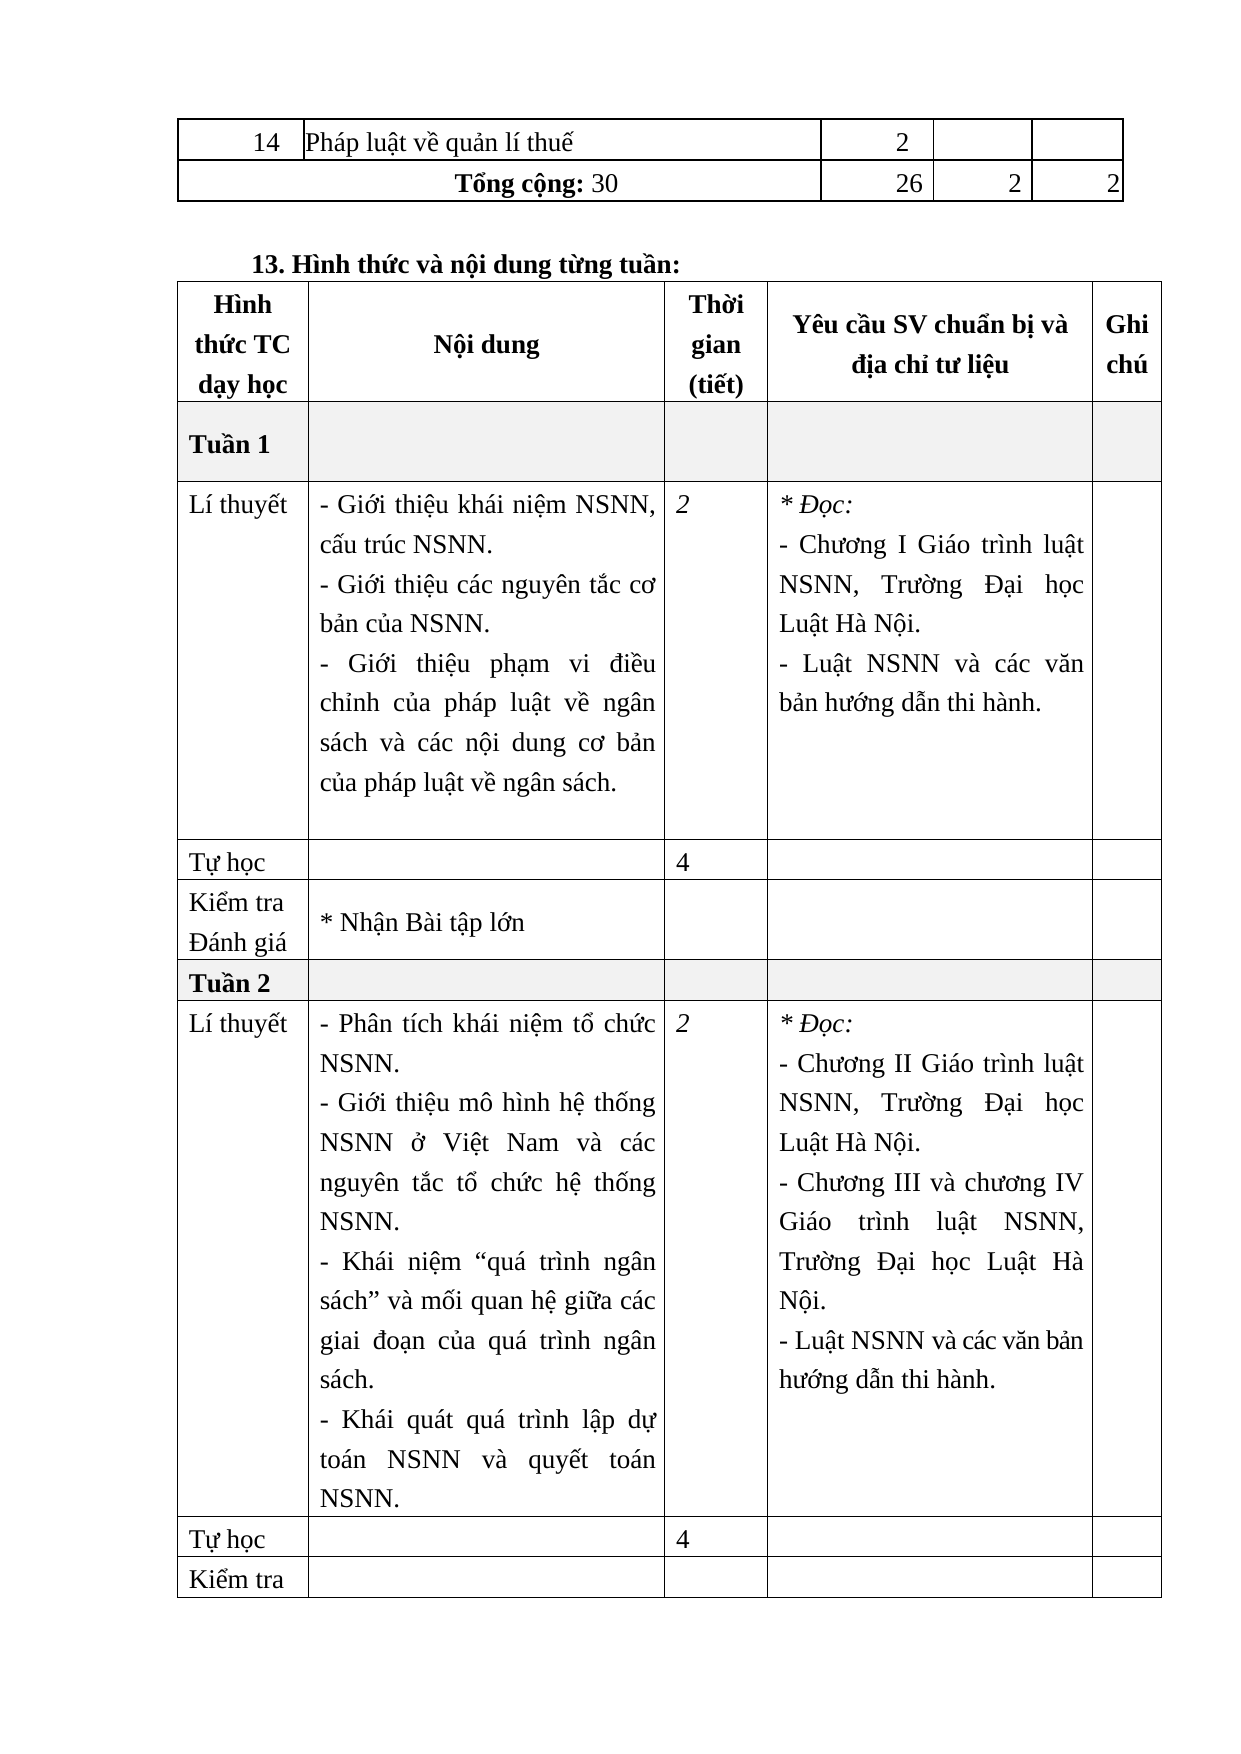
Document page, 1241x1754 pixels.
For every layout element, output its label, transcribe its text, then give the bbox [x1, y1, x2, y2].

table_cell [768, 1557, 1092, 1597]
table_cell [1093, 880, 1161, 959]
table_cell [309, 402, 664, 481]
table_cell Tổng cộng: 30 [179, 161, 820, 200]
table_cell [768, 880, 1092, 959]
table_header Hình thức TC dạy học [178, 282, 308, 401]
table_cell * Đọc: - Chương I Giáo trình luật NSNN, Trường Đại học Luật Hà Nội. - Luật NSNN và các văn bản hướng dẫn thi hành. [768, 482, 1092, 838]
table_cell 2 [822, 120, 933, 159]
table_cell 2 [1033, 161, 1122, 200]
table_cell - Giới thiệu khái niệm NSNN, cấu trúc NSNN. - Giới thiệu các nguyên tắc cơ bản của NSNN. - Giới thiệu phạm vi điều chỉnh của pháp luật về ngân sách và các nội dung cơ bản của pháp luật về ngân sách. [309, 482, 664, 838]
table_cell [309, 1517, 664, 1556]
table_header Yêu cầu SV chuẩn bị và địa chỉ tư liệu [768, 282, 1092, 401]
table_cell Tuần 1 [178, 402, 308, 481]
table_cell Pháp luật về quản lí thuế [305, 120, 820, 159]
table_cell [1093, 840, 1161, 879]
table_cell 4 [665, 1517, 767, 1556]
table_cell 2 [665, 1001, 767, 1516]
table_cell * Đọc: - Chương II Giáo trình luật NSNN, Trường Đại học Luật Hà Nội. - Chương III và chương IV Giáo trình luật NSNN, Trường Đại học Luật Hà Nội. - Luật NSNN và các văn bản hướng dẫn thi hành. [768, 1001, 1092, 1516]
table_cell [934, 120, 1031, 159]
table_header Nội dung [309, 282, 664, 401]
text 13. Hình thức và nội dung từng tuần: [177, 242, 1122, 281]
table_cell Kiểm tra Đánh giá [178, 880, 308, 959]
table_cell 4 [665, 840, 767, 879]
table_cell Tự học [178, 840, 308, 879]
table_cell [309, 840, 664, 879]
table_cell [309, 1557, 664, 1597]
table_cell 26 [822, 161, 933, 200]
table_cell 2 [934, 161, 1031, 200]
table_cell 14 [179, 120, 303, 159]
table_cell [1093, 960, 1161, 1000]
table_cell [665, 402, 767, 481]
table_cell [768, 1517, 1092, 1556]
table_cell [1093, 482, 1161, 838]
table_cell * Nhận Bài tập lớn [309, 880, 664, 959]
table_cell [665, 1557, 767, 1597]
table_cell [1093, 1517, 1161, 1556]
table_cell Kiểm tra Đánh giá [178, 1557, 308, 1597]
table_cell Lí thuyết [178, 1001, 308, 1516]
table_cell [768, 402, 1092, 481]
table_cell Tự học [178, 1517, 308, 1556]
table_cell [768, 840, 1092, 879]
table_cell - Phân tích khái niệm tổ chức NSNN. - Giới thiệu mô hình hệ thống NSNN ở Việt Nam và các nguyên tắc tổ chức hệ thống NSNN. - Khái niệm “quá trình ngân sách” và mối quan hệ giữa các giai đoạn của quá trình ngân sách. - Khái quát quá trình lập dự toán NSNN và quyết toán NSNN. [309, 1001, 664, 1516]
table_cell [1033, 120, 1122, 159]
table_cell Tuần 2 [178, 960, 308, 1000]
table_cell 2 [665, 482, 767, 838]
table_header Thời gian (tiết) [665, 282, 767, 401]
table_cell [665, 960, 767, 1000]
table_cell [309, 960, 664, 1000]
table_cell [1093, 1557, 1161, 1597]
table_cell [665, 880, 767, 959]
table_cell [1093, 1001, 1161, 1516]
table_cell [1093, 402, 1161, 481]
table_cell Lí thuyết [178, 482, 308, 838]
table_cell [768, 960, 1092, 1000]
table_header Ghi chú [1093, 282, 1161, 401]
